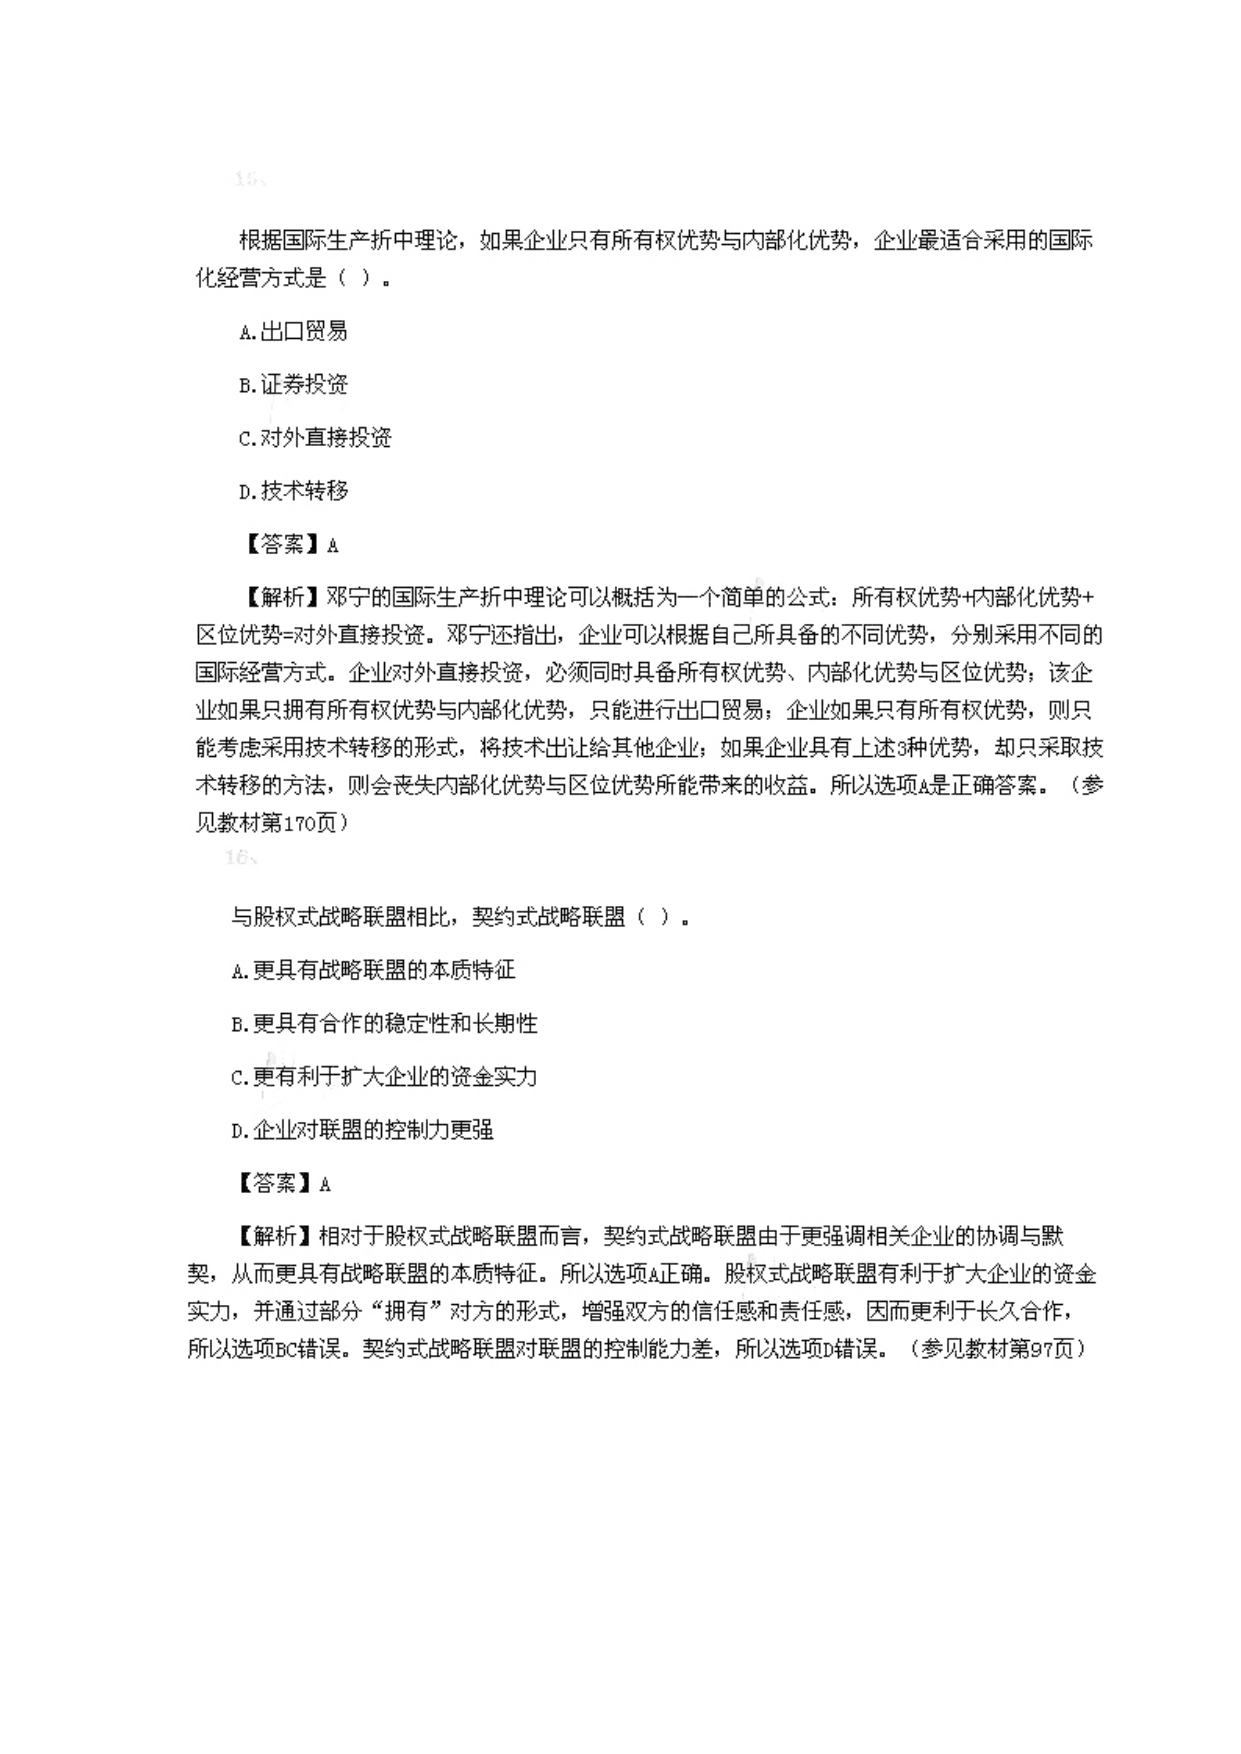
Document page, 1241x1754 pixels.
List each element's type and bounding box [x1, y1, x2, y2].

picture [187, 162, 1108, 839]
picture [187, 844, 1104, 1376]
